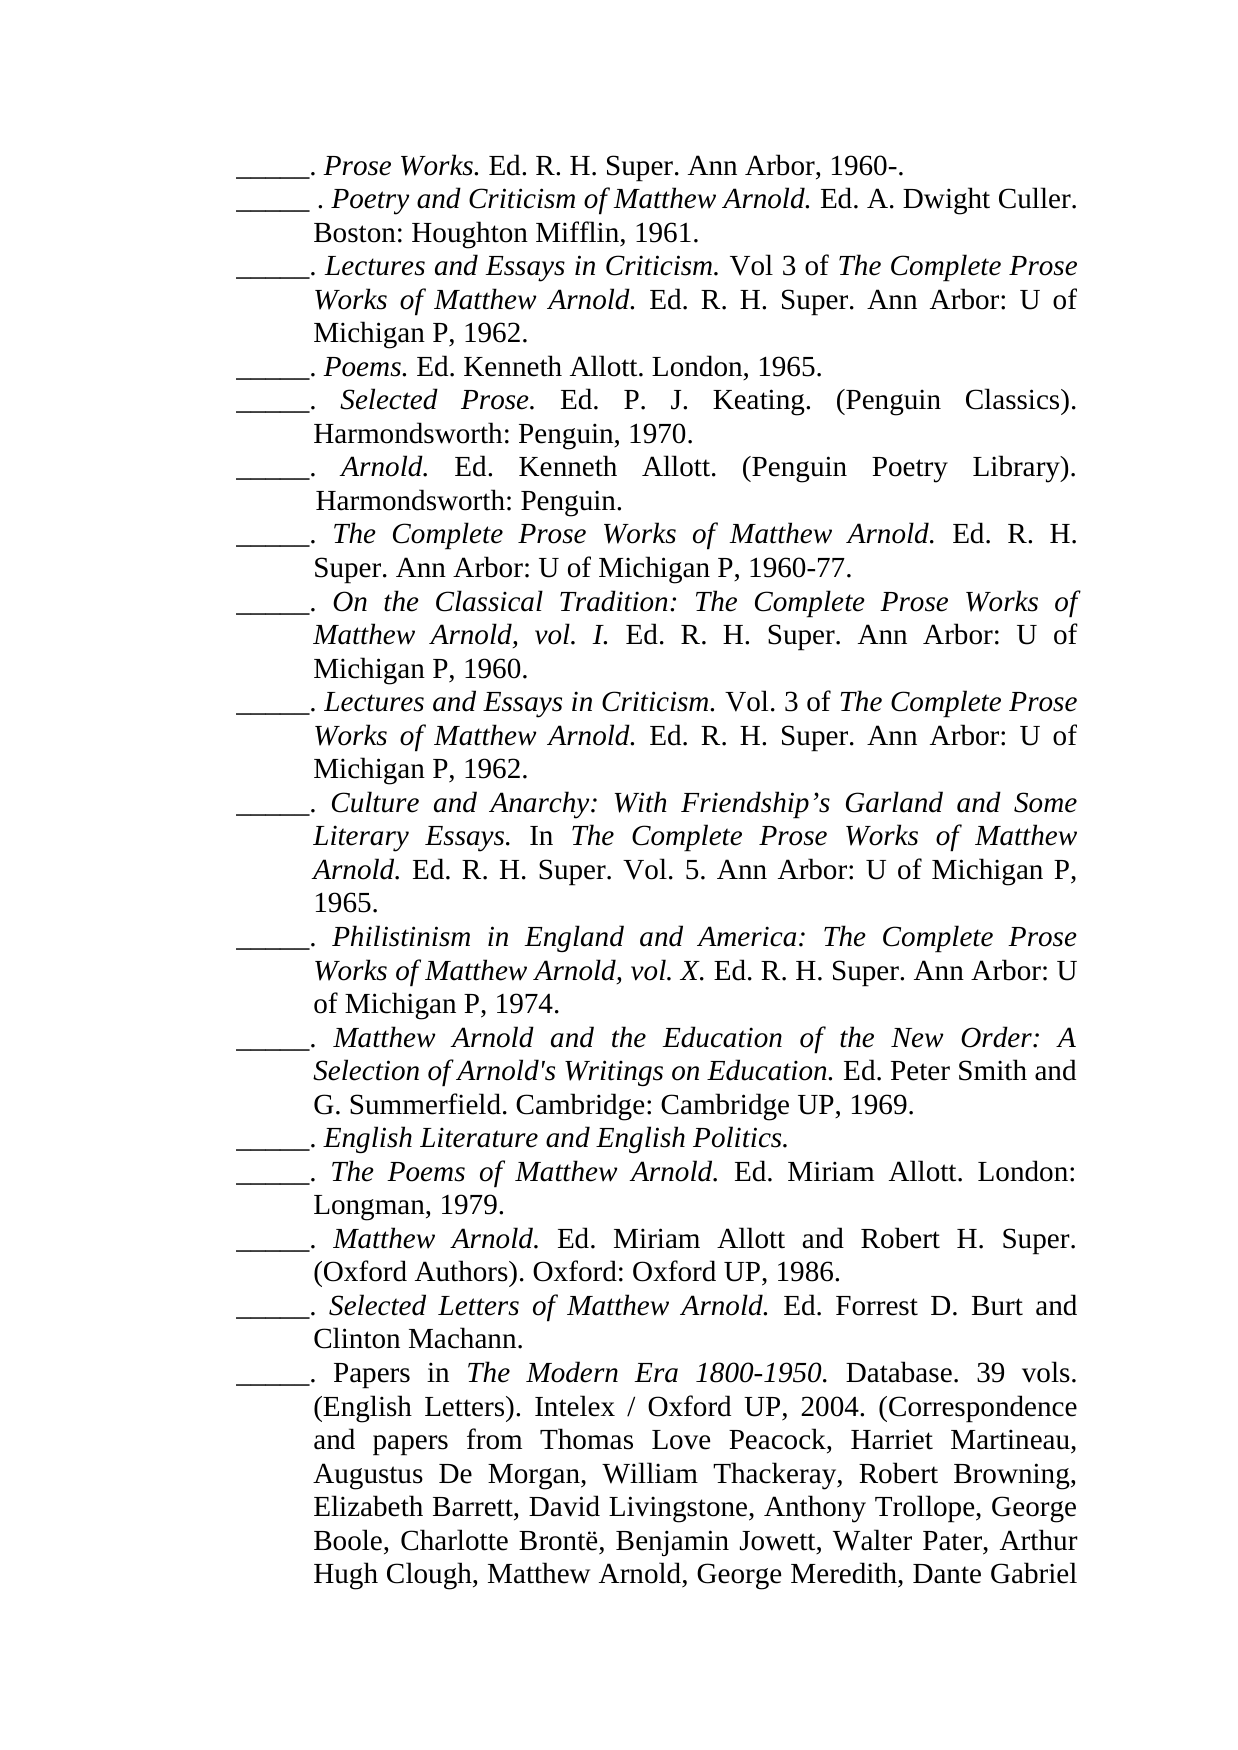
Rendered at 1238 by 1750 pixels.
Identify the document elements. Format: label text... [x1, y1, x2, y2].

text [236, 1355, 1078, 1590]
text _____. Selected Letters of Matthew Arnold. Ed. Forrest D. Burt and Clinton Machann. [236, 1288, 1078, 1355]
text _____ . Poetry and Criticism of Matthew Arnold. Ed. A. Dwight Culler. Boston: Houghton Mifflin, 1961. [236, 181, 1078, 248]
text _____. Poems. Ed. Kenneth Allott. London, 1965. [236, 349, 1078, 382]
text _____. Arnold. Ed. Kenneth Allott. (Penguin Poetry Library). Harmondsworth: Penguin. [236, 449, 1078, 517]
text _____. The Poems of Matthew Arnold. Ed. Miriam Allott. London: Longman, 1979. [236, 1154, 1077, 1221]
text _____. Prose Works. Ed. R. H. Super. Ann Arbor, 1960-. [236, 148, 1078, 181]
text _____. Selected Prose. Ed. P. J. Keating. (Penguin Classics). Harmondsworth: Penguin, 1970. [236, 382, 1078, 449]
text _____. English Literature and English Politics. [236, 1120, 1078, 1154]
text _____. Lectures and Essays in Criticism. Vol. 3 of The Complete Prose Works of Matthew Arnold. Ed. R. H. Super. Ann Arbor: U of Michigan P, 1962. [236, 684, 1078, 785]
text _____. Culture and Anarchy: With Friendship’s Garland and Some Literary Essays. In The Complete Prose Works of Matthew Arnold. Ed. R. H. Super. Vol. 5. Ann Arbor: U of Michigan P, 1965. [236, 785, 1078, 919]
text _____. Philistinism in England and America: The Complete Prose Works of Matthew Arnold, vol. X. Ed. R. H. Super. Ann Arbor: U of Michigan P, 1974. [236, 919, 1078, 1020]
text _____. Matthew Arnold. Ed. Miriam Allott and Robert H. Super. (Oxford Authors). Oxford: Oxford UP, 1986. [236, 1221, 1078, 1288]
text _____. On the Classical Tradition: The Complete Prose Works of Matthew Arnold, vol. I. Ed. R. H. Super. Ann Arbor: U of Michigan P, 1960. [236, 584, 1078, 684]
text _____. The Complete Prose Works of Matthew Arnold. Ed. R. H. Super. Ann Arbor: U of Michigan P, 1960-77. [236, 517, 1078, 584]
text _____. Matthew Arnold and the Education of the New Order: A Selection of Arnold's Writings on Education. Ed. Peter Smith and G. Summerfield. Cambridge: Cambridge UP, 1969. [236, 1020, 1077, 1120]
text _____. Lectures and Essays in Criticism. Vol 3 of The Complete Prose Works of Matthew Arnold. Ed. R. H. Super. Ann Arbor: U of Michigan P, 1962. [236, 248, 1078, 349]
